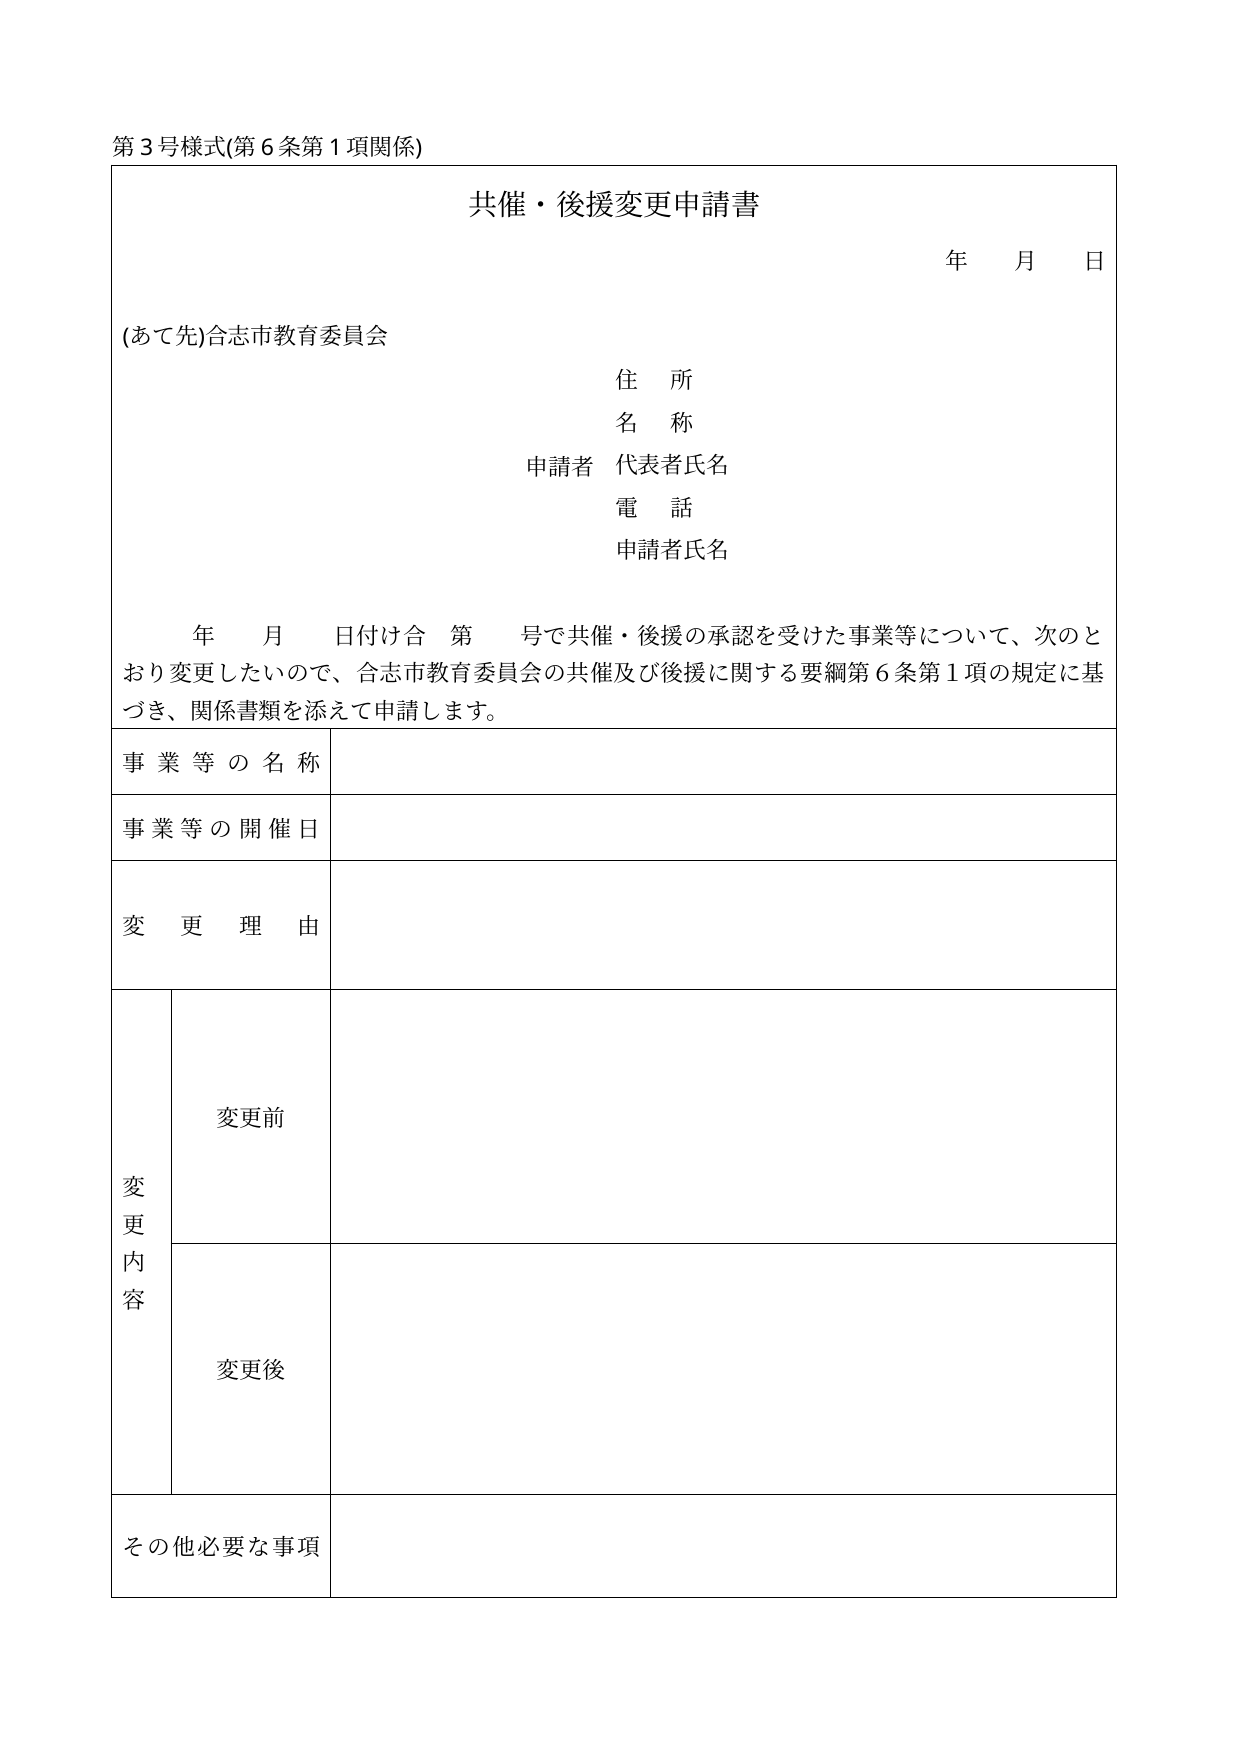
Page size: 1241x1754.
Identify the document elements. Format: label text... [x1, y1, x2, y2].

table_cell [331, 990, 1116, 1243]
table_cell [331, 861, 1116, 989]
table_cell [331, 1244, 1116, 1494]
table_cell [331, 1495, 1116, 1597]
table_cell 住所 名称 代表者氏名 電話 申請者氏名 [604, 353, 1116, 578]
table_cell 年 月 日付け合 第 号で共催・後援の承認を受けた事業等について、次のとおり変更したいので、合志市教育委員会の共催及び後援に関する要綱第６条第１項の規定に基づき、関係書類を添えて申請します。 [112, 578, 1116, 728]
table_header 共催・後援変更申請書 年 月 日 (あて先)合志市教育委員会 [112, 166, 1116, 353]
text 第3号様式(第6条第1項関係) [112, 127, 1128, 164]
table_cell [331, 729, 1116, 794]
table_cell 変更内容 [112, 990, 171, 1494]
table_cell 申請者 [112, 353, 604, 578]
table_cell 変更前 [172, 990, 330, 1243]
table_cell 事業等の名称 [112, 729, 330, 794]
table_cell その他必要な事項 [112, 1495, 330, 1597]
table_cell 変更理由 [112, 861, 330, 989]
table_cell [331, 795, 1116, 859]
table_cell 事業等の開催日 [112, 795, 330, 859]
table_cell 変更後 [172, 1244, 330, 1494]
